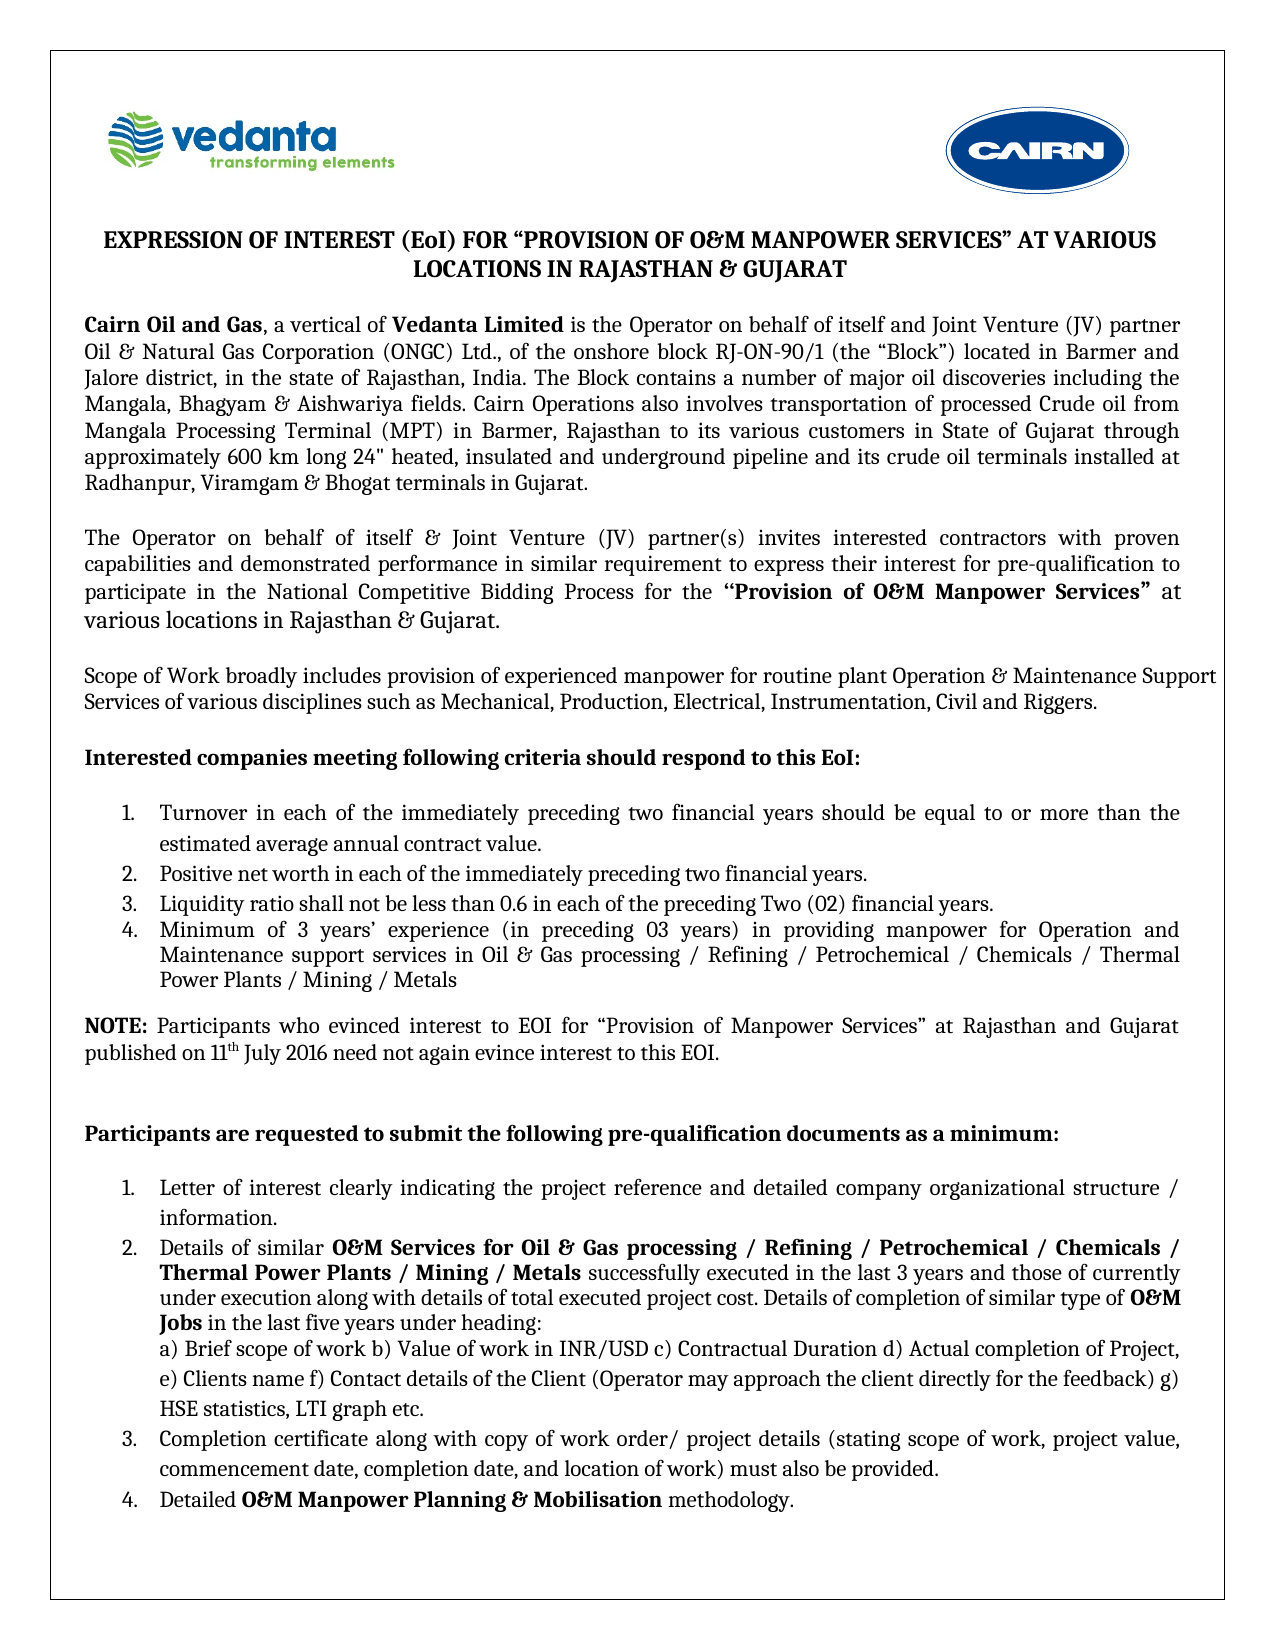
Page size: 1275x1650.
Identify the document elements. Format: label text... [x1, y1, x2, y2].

text Cairn Oil and Gas, a vertical of Vedanta Limited is the Operator on behalf of itself and Joint Venture (JV) partner Oil & Natural Gas Corporation (ONGC) Ltd., of the onshore block RJ-ON-90/1 (the “Block”) located in Barmer and Jalore district, in the state of Rajasthan, India. The Block contains a number of major oil discoveries including the Mangala, Bhagyam & Aishwariya fields. Cairn Operations also involves transportation of processed Crude oil from Mangala Processing Terminal (MPT) in Barmer, Rajasthan to its various customers in State of Gujarat through approximately 600 km long 24" heated, insulated and underground pipeline and its crude oil terminals installed at Radhanpur, Viramgam & Bhogat terminals in Gujarat. [84, 312, 1181, 497]
text Interested companies meeting following criteria should respond to this EoI: [84, 745, 1181, 771]
picture [84, 87, 418, 195]
text EXPRESSION OF INTEREST (EoI) FOR “PROVISION OF O&M MANPOWER SERVICES” AT VARIOUS LOCATIONS IN RAJASTHAN & GUJARAT [84, 226, 1176, 283]
list Detailed O&M Manpower Planning & Mobilisation methodology. [122, 1486, 1181, 1513]
list Liquidity ratio shall not be less than 0.6 in each of the preceding Two (02) financial years. [122, 891, 1181, 917]
list Turnover in each of the immediately preceding two financial years should be equal to or more than the estimated average annual contract value. [122, 800, 1181, 857]
list Completion certificate along with copy of work order/ project details (stating scope of work, project value, commencement date, completion date, and location of work) must also be provided. [122, 1426, 1181, 1483]
list Minimum of 3 years’ experience (in preceding 03 years) in providing manpower for Operation and Maintenance support services in Oil & Gas processing / Refining / Petrochemical / Chemicals / Thermal Power Plants / Mining / Metals [122, 917, 1181, 992]
list a) Brief scope of work b) Value of work in INR/USD c) Contractual Duration d) Actual completion of Project, e) Clients name f) Contact details of the Client (Operator may approach the client directly for the feedback) g) HSE statistics, LTI graph etc. [159, 1335, 1181, 1422]
text NOTE: Participants who evinced interest to EOI for “Provision of Manpower Services” at Rajasthan and Gujarat published on 11th July 2016 need not again evince interest to this EOI. [84, 1013, 1181, 1066]
text Participants are requested to submit the following pre-qualification documents as a minimum: [84, 1121, 1181, 1147]
text Scope of Work broadly includes provision of experienced manpower for routine plant Operation & Maintenance Support Services of various disciplines such as Mechanical, Production, Electrical, Instrumentation, Civil and Riggers. [84, 663, 1219, 716]
text The Operator on behalf of itself & Joint Venture (JV) partner(s) invites interested contractors with proven capabilities and demonstrated performance in similar requirement to express their interest for pre-qualification to participate in the National Competitive Bidding Process for the ‘‘Provision of O&M Manpower Services” at various locations in Rajasthan & Gujarat. [84, 524, 1181, 635]
list Letter of interest clearly indicating the project reference and detailed company organizational structure / information. [122, 1175, 1181, 1232]
list Positive net worth in each of the immediately preceding two financial years. [122, 861, 1181, 887]
list Details of similar O&M Services for Oil & Gas processing / Refining / Petrochemical / Chemicals / Thermal Power Plants / Mining / Metals successfully executed in the last 3 years and those of currently under execution along with details of total executed project cost. Details of completion of similar type of O&M Jobs in the last five years under heading: [122, 1235, 1181, 1335]
